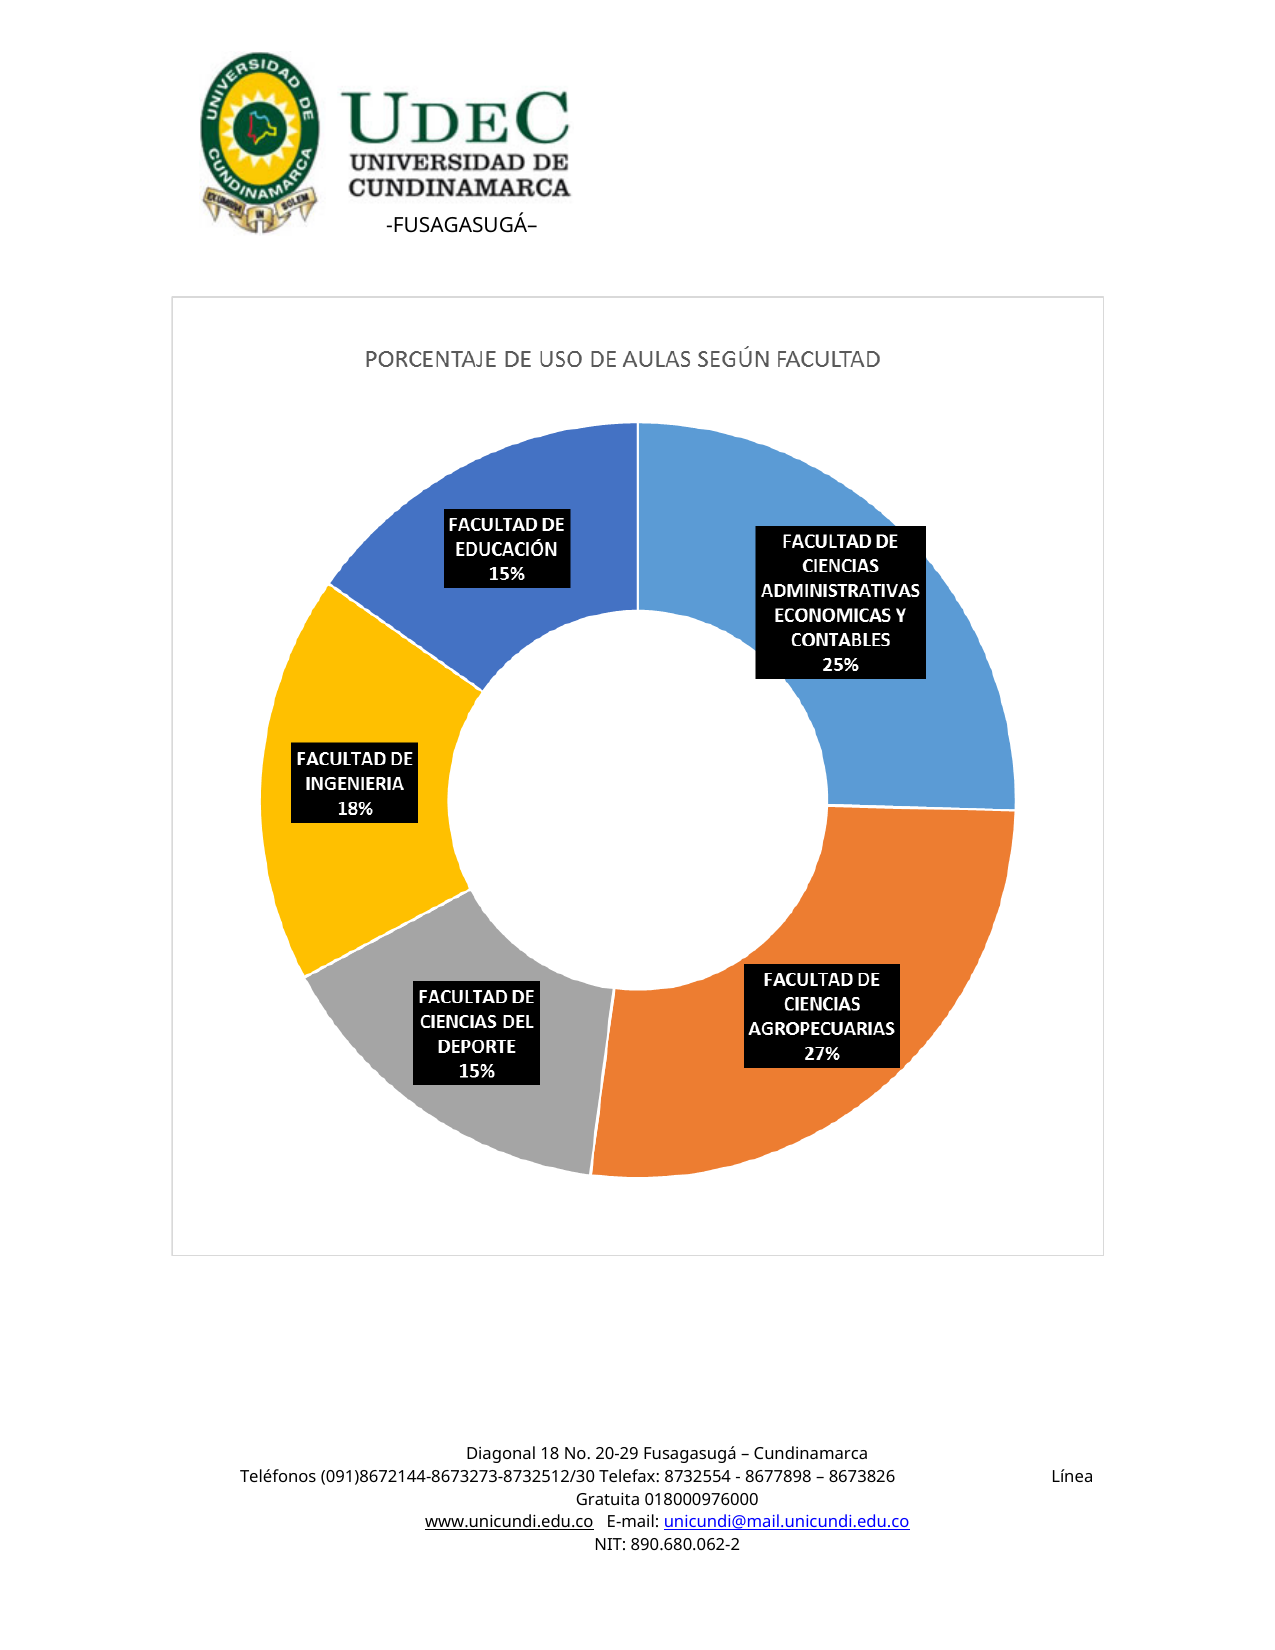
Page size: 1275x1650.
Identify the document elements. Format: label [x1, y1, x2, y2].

picture [199, 51, 574, 236]
picture [171, 296, 1104, 1256]
